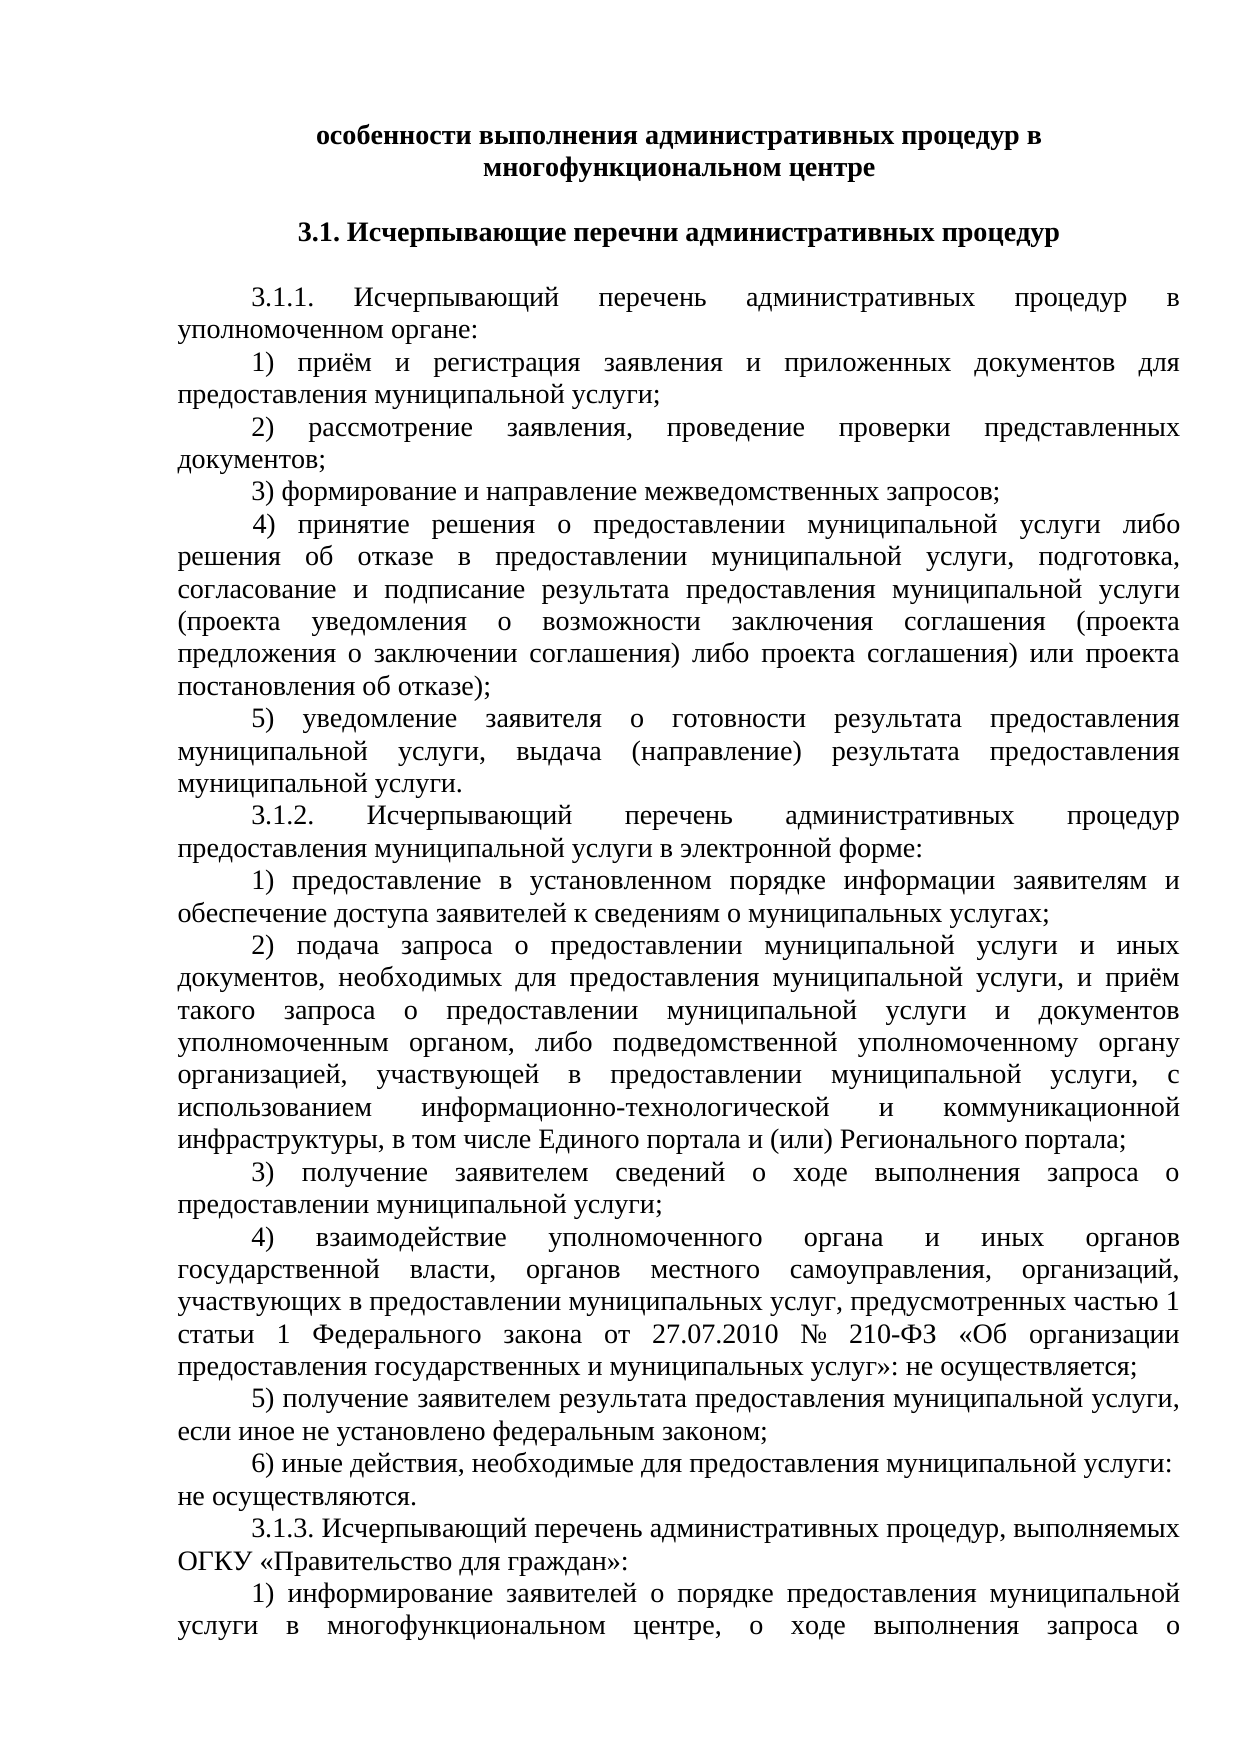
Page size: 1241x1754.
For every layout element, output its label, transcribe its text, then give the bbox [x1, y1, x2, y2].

text 6) иные действия, необходимые для предоставления муниципальной услуги: не осуществляются. [177, 1446, 1181, 1511]
text 1) приём и регистрация заявления и приложенных документов для предоставления муниципальной услуги; [177, 345, 1181, 410]
text 4) взаимодействие уполномоченного органа и иных органов государственной власти, органов местного самоуправления, организаций, участвующих в предоставлении муниципальных услуг, предусмотренных частью 1 статьи 1 Федерального закона от 27.07.2010 № 210-ФЗ «Об организации предоставления государственных и муниципальных услуг»: не осуществляется; [177, 1219, 1181, 1382]
text 3.1. Исчерпывающие перечни административных процедур [177, 215, 1181, 248]
text 4) принятие решения о предоставлении муниципальной услуги либо решения об отказе в предоставлении муниципальной услуги, подготовка, согласование и подписание результата предоставления муниципальной услуги (проекта уведомления о возможности заключения соглашения (проекта предложения о заключении соглашения) либо проекта соглашения) или проекта постановления об отказе); [177, 507, 1181, 701]
text 5) уведомление заявителя о готовности результата предоставления муниципальной услуги, выдача (направление) результата предоставления муниципальной услуги. [177, 701, 1181, 798]
text 3.1.3. Исчерпывающий перечень административных процедур, выполняемых ОГКУ «Правительство для граждан»: [177, 1511, 1181, 1576]
text 2) подача запроса о предоставлении муниципальной услуги и иных документов, необходимых для предоставления муниципальной услуги, и приём такого запроса о предоставлении муниципальной услуги и документов уполномоченным органом, либо подведомственной уполномоченному органу организацией, участвующей в предоставлении муниципальной услуги, с использованием информационно-технологической и коммуникационной инфраструктуры, в том числе Единого портала и (или) Регионального портала; [177, 928, 1181, 1155]
text 5) получение заявителем результата предоставления муниципальной услуги, если иное не установлено федеральным законом; [177, 1382, 1181, 1446]
text 2) рассмотрение заявления, проведение проверки представленных документов; [177, 410, 1181, 474]
text 1) предоставление в установленном порядке информации заявителям и обеспечение доступа заявителей к сведениям о муниципальных услугах; [177, 863, 1181, 928]
text 3.1.1. Исчерпывающий перечень административных процедур в уполномоченном органе: [177, 280, 1181, 345]
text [177, 118, 1181, 183]
text 3) получение заявителем сведений о ходе выполнения запроса о предоставлении муниципальной услуги; [177, 1155, 1181, 1219]
text 3) формирование и направление межведомственных запросов; [177, 474, 1181, 507]
text 3.1.2. Исчерпывающий перечень административных процедур предоставления муниципальной услуги в электронной форме: [177, 798, 1181, 863]
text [177, 1576, 1181, 1641]
